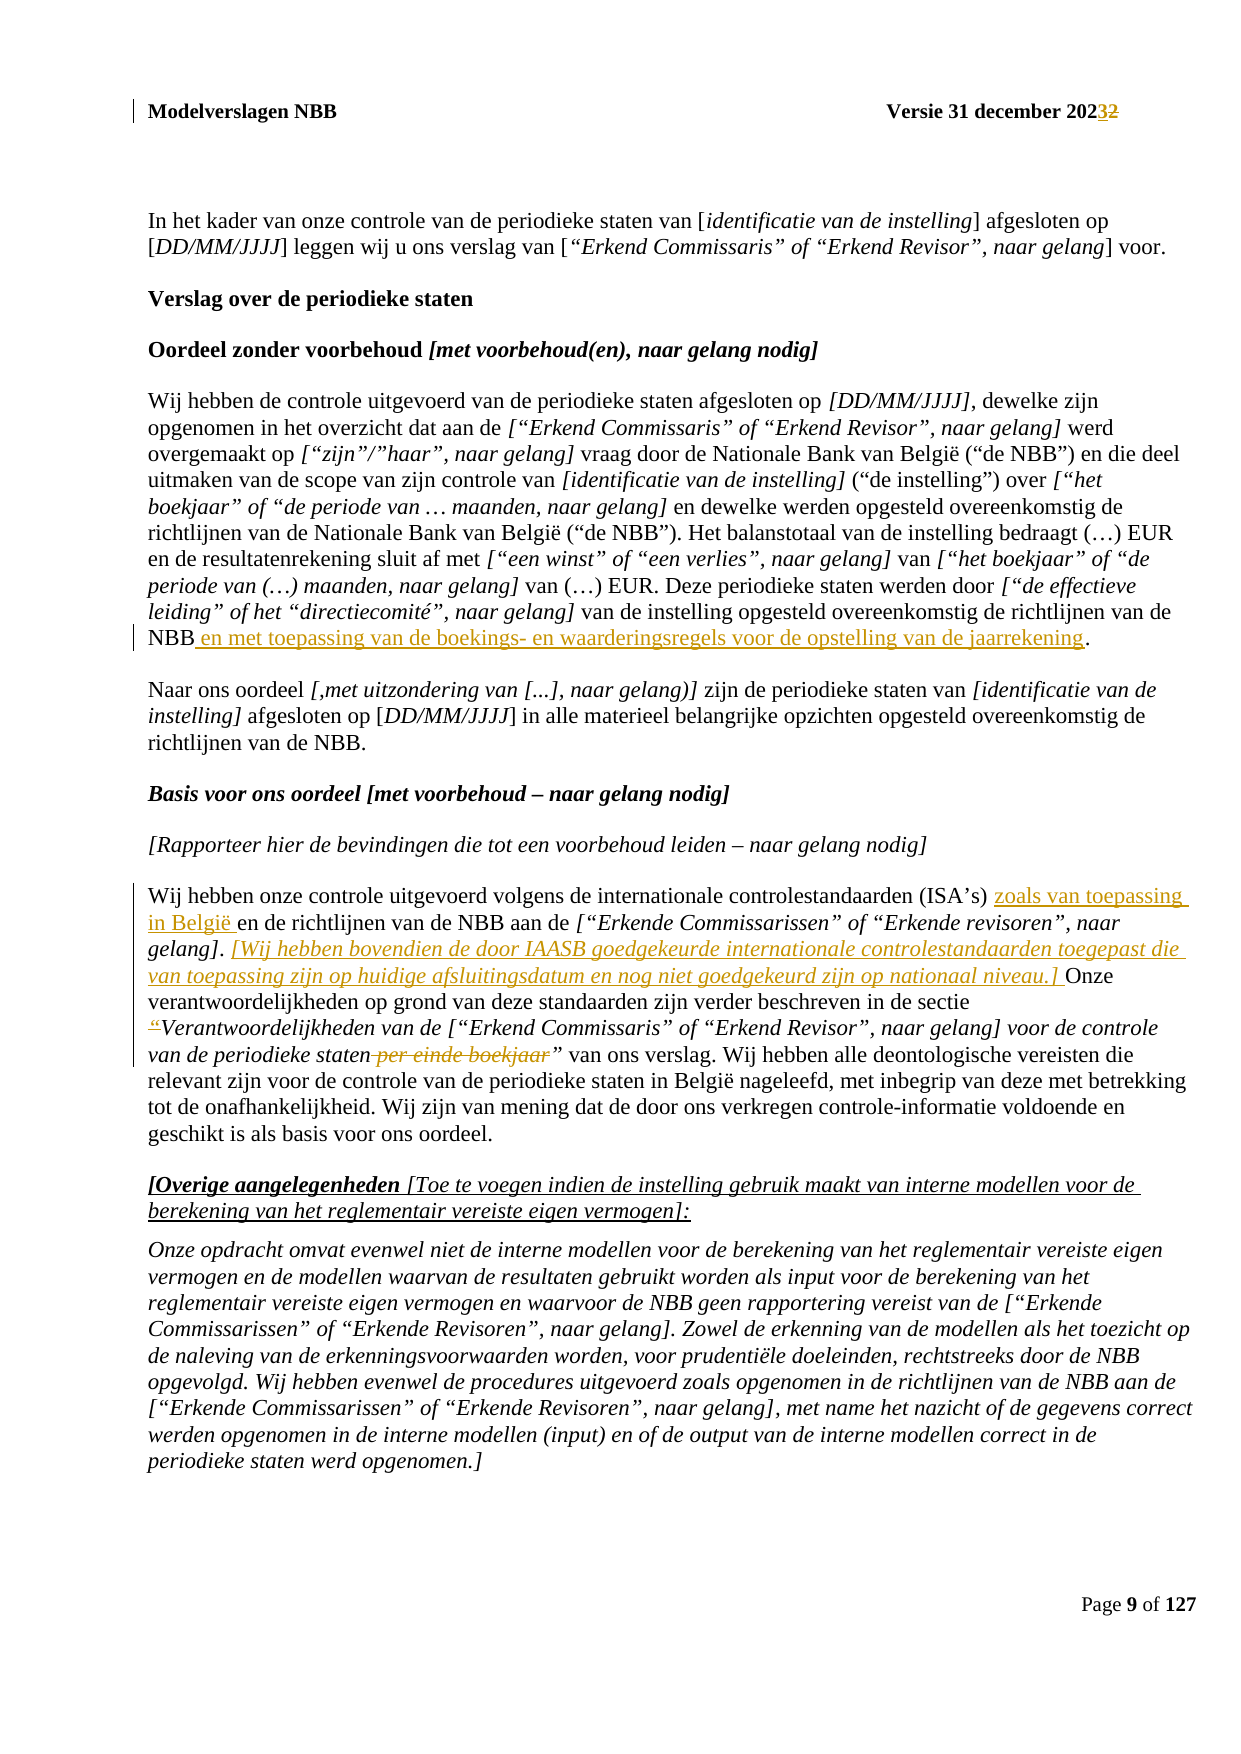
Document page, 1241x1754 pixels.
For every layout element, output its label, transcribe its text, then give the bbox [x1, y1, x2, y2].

text Naar ons oordeel [,met uitzondering van [...], naar gelang)] zijn de periodieke staten van [identificatie van de instelling] afgesloten op [DD/MM/JJJJ] in alle materieel belangrijke opzichten opgesteld overeenkomstig de richtlijnen van de NBB. [148, 676, 1196, 755]
text [Rapporteer hier de bevindingen die tot een voorbehoud leiden – naar gelang nodig] [148, 831, 1196, 858]
text Oordeel zonder voorbehoud [met voorbehoud(en), naar gelang nodig] [148, 336, 1196, 362]
text Wij hebben de controle uitgevoerd van de periodieke staten afgesloten op [DD/MM/JJJJ], dewelke zijn opgenomen in het overzicht dat aan de [“Erkend Commissaris” of “Erkend Revisor”, naar gelang] werd overgemaakt op [“zijn”/”haar”, naar gelang] vraag door de Nationale Bank van België (“de NBB”) en die deel uitmaken van de scope van zijn controle van [identificatie van de instelling] (“de instelling”) over [“het boekjaar” of “de periode van … maanden, naar gelang] en dewelke werden opgesteld overeenkomstig de richtlijnen van de Nationale Bank van België (“de NBB”). Het balanstotaal van de instelling bedraagt (…) EUR en de resultatenrekening sluit af met [“een winst” of “een verlies”, naar gelang] van [“het boekjaar” of “de periode van (…) maanden, naar gelang] van (…) EUR. Deze periodieke staten werden door [“de effectieve leiding” of het “directiecomité”, naar gelang] van de instelling opgesteld overeenkomstig de richtlijnen van de NBB. [148, 387, 1196, 651]
text Wij hebben onze controle uitgevoerd volgens de internationale controlestandaarden (ISA’s) en de richtlijnen van de NBB aan de [“Erkende Commissarissen” of “Erkende revisoren”, naar gelang]. Onze verantwoordelijkheden op grond van deze standaarden zijn verder beschreven in de sectie Verantwoordelijkheden van de [“Erkend Commissaris” of “Erkend Revisor”, naar gelang] voor de controle van de periodieke staten” van ons verslag. Wij hebben alle deontologische vereisten die relevant zijn voor de controle van de periodieke staten in België nageleefd, met inbegrip van deze met betrekking tot de onafhankelijkheid. Wij zijn van mening dat de door ons verkregen controle-informatie voldoende en geschikt is als basis voor ons oordeel. [148, 883, 1196, 1146]
text Verslag over de periodieke staten [148, 284, 1196, 311]
text Basis voor ons oordeel [met voorbehoud – naar gelang nodig] [148, 780, 1196, 806]
text In het kader van onze controle van de periodieke staten van [identificatie van de instelling] afgesloten op [DD/MM/JJJJ] leggen wij u ons verslag van [“Erkend Commissaris” of “Erkend Revisor”, naar gelang] voor. [148, 207, 1196, 259]
text [Overige aangelegenheden [Toe te voegen indien de instelling gebruik maakt van interne modellen voor de berekening van het reglementair vereiste eigen vermogen]: [148, 1171, 1196, 1224]
text Onze opdracht omvat evenwel niet de interne modellen voor de berekening van het reglementair vereiste eigen vermogen en de modellen waarvan de resultaten gebruikt worden als input voor de berekening van het reglementair vereiste eigen vermogen en waarvoor de NBB geen rapportering vereist van de [“Erkende Commissarissen” of “Erkende Revisoren”, naar gelang]. Zowel de erkenning van de modellen als het toezicht op de naleving van de erkenningsvoorwaarden worden, voor prudentiële doeleinden, rechtstreeks door de NBB opgevolgd. Wij hebben evenwel de procedures uitgevoerd zoals opgenomen in de richtlijnen van de NBB aan de [“Erkende Commissarissen” of “Erkende Revisoren”, naar gelang], met name het nazicht of de gegevens correct werden opgenomen in de interne modellen (input) en of de output van de interne modellen correct in de periodieke staten werd opgenomen.] [148, 1236, 1196, 1473]
